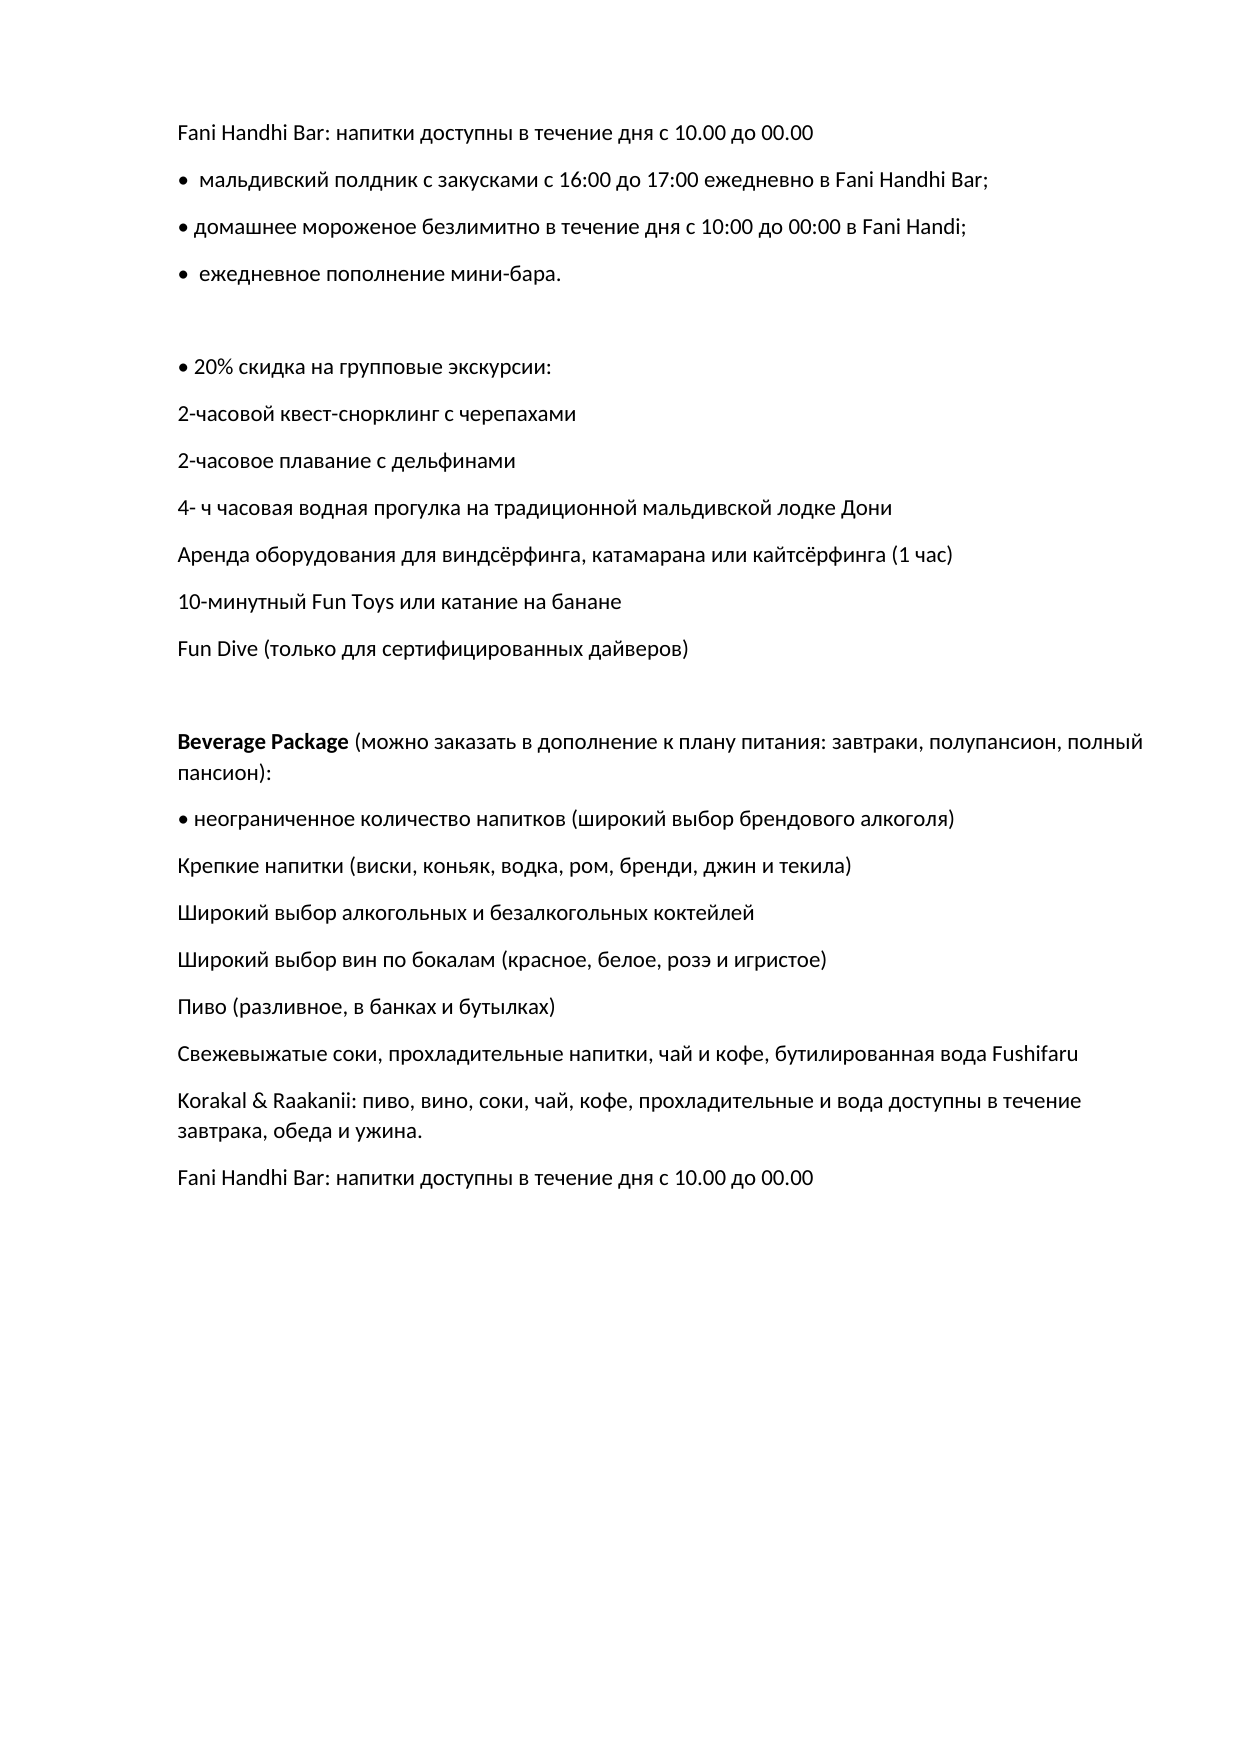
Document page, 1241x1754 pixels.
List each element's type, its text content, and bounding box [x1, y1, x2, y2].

text Fun Dive (только для сертифицированных дайверов) [177, 634, 1152, 662]
text • 20% скидка на групповые экскурсии: [177, 352, 1152, 381]
text Korakal & Raakanii: пиво, вино, соки, чай, кофе, прохладительные и вода доступны в течение завтрака, обеда и ужина. [177, 1086, 1152, 1144]
text • домашнее мороженое безлимитно в течение дня с 10:00 до 00:00 в Fani Handi; [177, 212, 1152, 240]
text Аренда оборудования для виндсёрфинга, катамарана или кайтсёрфинга (1 час) [177, 540, 1152, 568]
text Свежевыжатые соки, прохладительные напитки, чай и кофе, бутилированная вода Fushifaru [177, 1039, 1152, 1067]
text • мальдивский полдник с закусками с 16:00 до 17:00 ежедневно в Fani Handhi Bar; [177, 165, 1152, 193]
text 2-часовой квест-снорклинг с черепахами [177, 399, 1152, 427]
text Крепкие напитки (виски, коньяк, водка, ром, бренди, джин и текила) [177, 851, 1152, 879]
text • ежедневное пополнение мини-бара. [177, 259, 1152, 287]
text Beverage Package (можно заказать в дополнение к плану питания: завтраки, полупансион, полный пансион): [177, 727, 1152, 786]
text Пиво (разливное, в банках и бутылках) [177, 992, 1152, 1020]
text 4- ч часовая водная прогулка на традиционной мальдивской лодке Дони [177, 493, 1152, 521]
text Fani Handhi Bar: напитки доступны в течение дня с 10.00 до 00.00 [177, 1163, 1152, 1191]
text Fani Handhi Bar: напитки доступны в течение дня с 10.00 до 00.00 [177, 118, 1152, 146]
text • неограниченное количество напитков (широкий выбор брендового алкоголя) [177, 804, 1152, 833]
text 2-часовое плавание с дельфинами [177, 446, 1152, 474]
text 10-минутный Fun Toys или катание на банане [177, 587, 1152, 615]
text Широкий выбор алкогольных и безалкогольных коктейлей [177, 898, 1152, 926]
text Широкий выбор вин по бокалам (красное, белое, розэ и игристое) [177, 945, 1152, 973]
